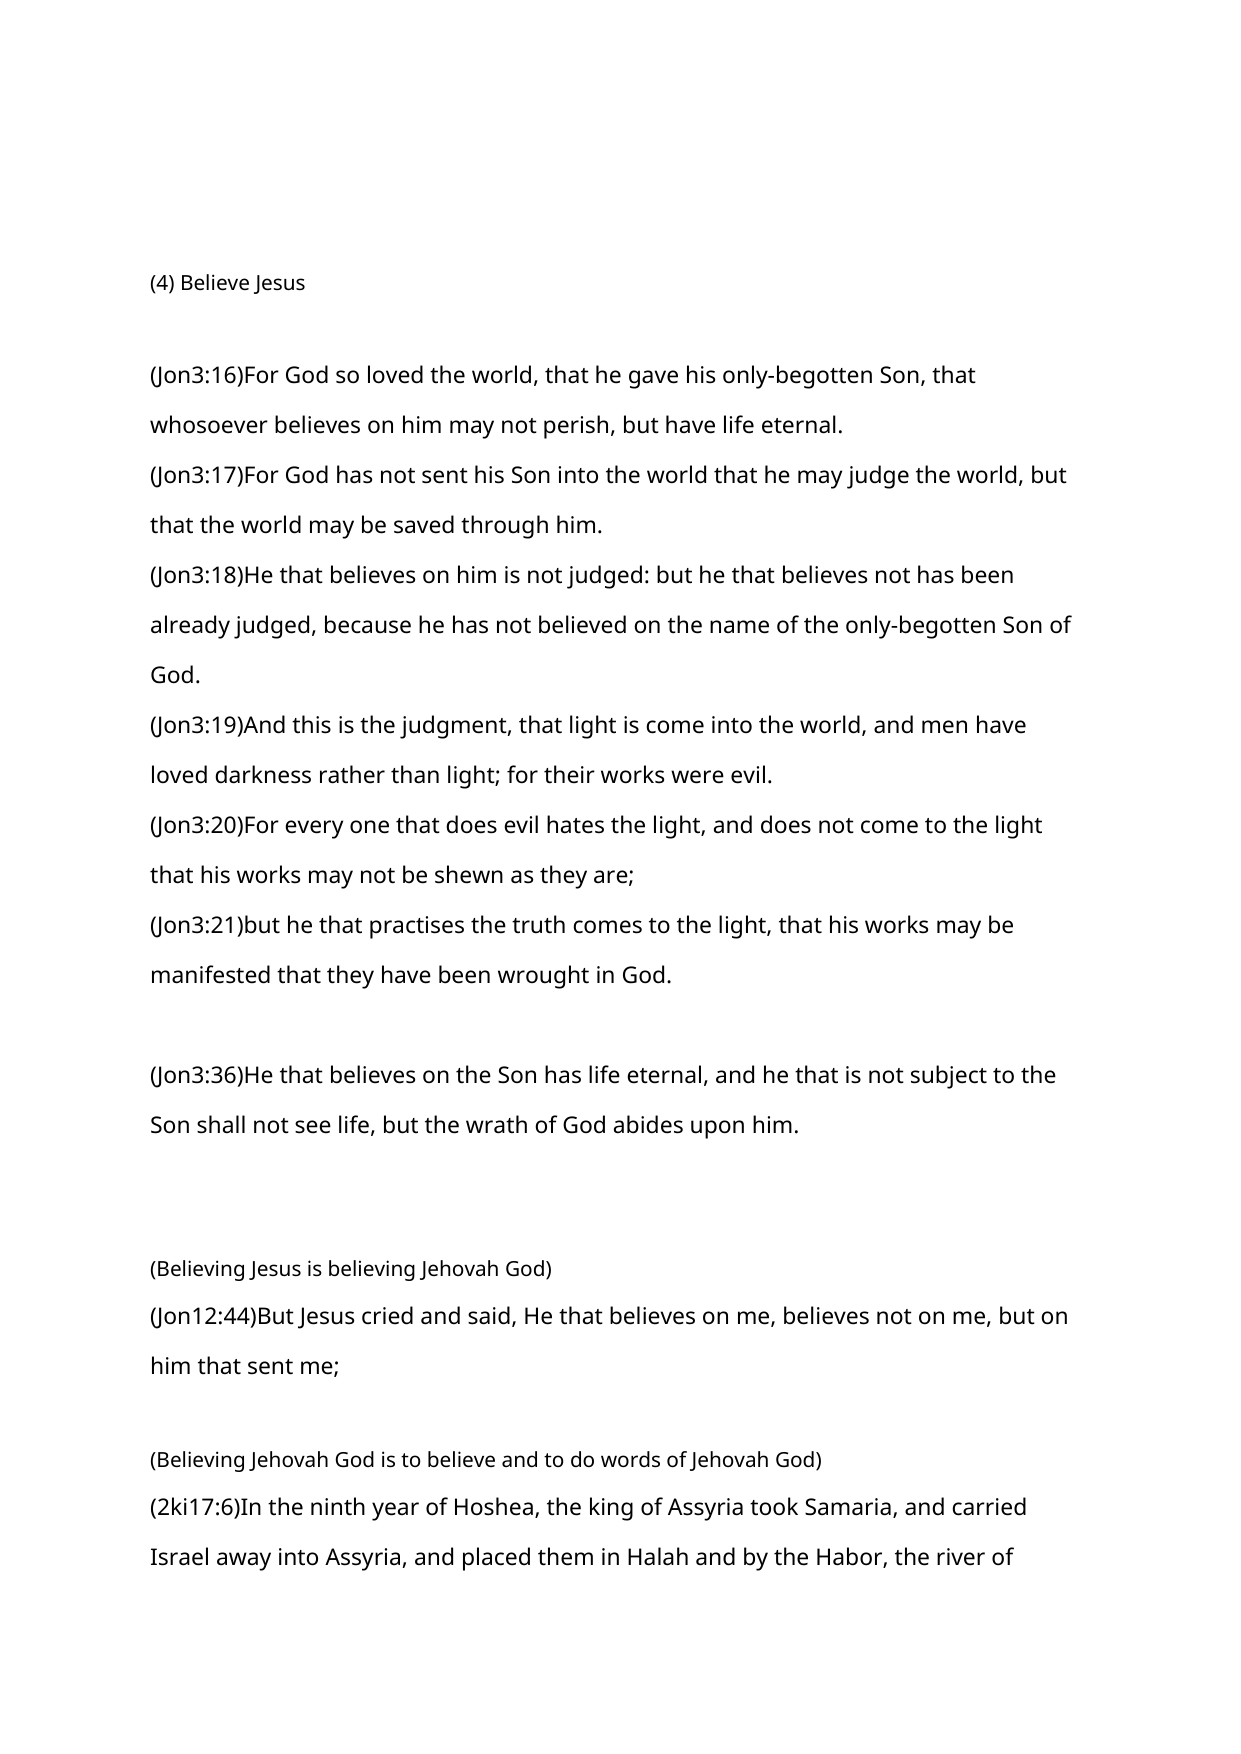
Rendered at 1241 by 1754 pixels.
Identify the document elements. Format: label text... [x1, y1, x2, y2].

text (Jon3:16)For God so loved the world, that he gave his only-begotten Son, that whosoever believes on him may not perish, but have life eternal. [150, 359, 1090, 440]
text (4) Believe Jesus [150, 268, 1090, 296]
text (Believing Jesus is believing Jehovah God) [150, 1254, 1090, 1283]
text (Jon3:21)but he that practises the truth comes to the light, that his works may be manifested that they have been wrought in God. [150, 909, 1090, 990]
text (Jon12:44)But Jesus cried and said, He that believes on me, believes not on me, but on him that sent me; [150, 1300, 1090, 1381]
text (Jon3:18)He that believes on him is not judged: but he that believes not has been already judged, because he has not believed on the name of the only-begotten Son of God. [150, 559, 1090, 690]
text (Jon3:36)He that believes on the Son has life eternal, and he that is not subject to the Son shall not see life, but the wrath of God abides upon him. [150, 1059, 1090, 1140]
text (Jon3:17)For God has not sent his Son into the world that he may judge the world, but that the world may be saved through him. [150, 459, 1090, 540]
text (Jon3:19)And this is the judgment, that light is come into the world, and men have loved darkness rather than light; for their works were evil. [150, 709, 1090, 790]
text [150, 1491, 1090, 1572]
text (Believing Jehovah God is to believe and to do words of Jehovah God) [150, 1445, 1090, 1473]
text (Jon3:20)For every one that does evil hates the light, and does not come to the light that his works may not be shewn as they are; [150, 809, 1090, 890]
